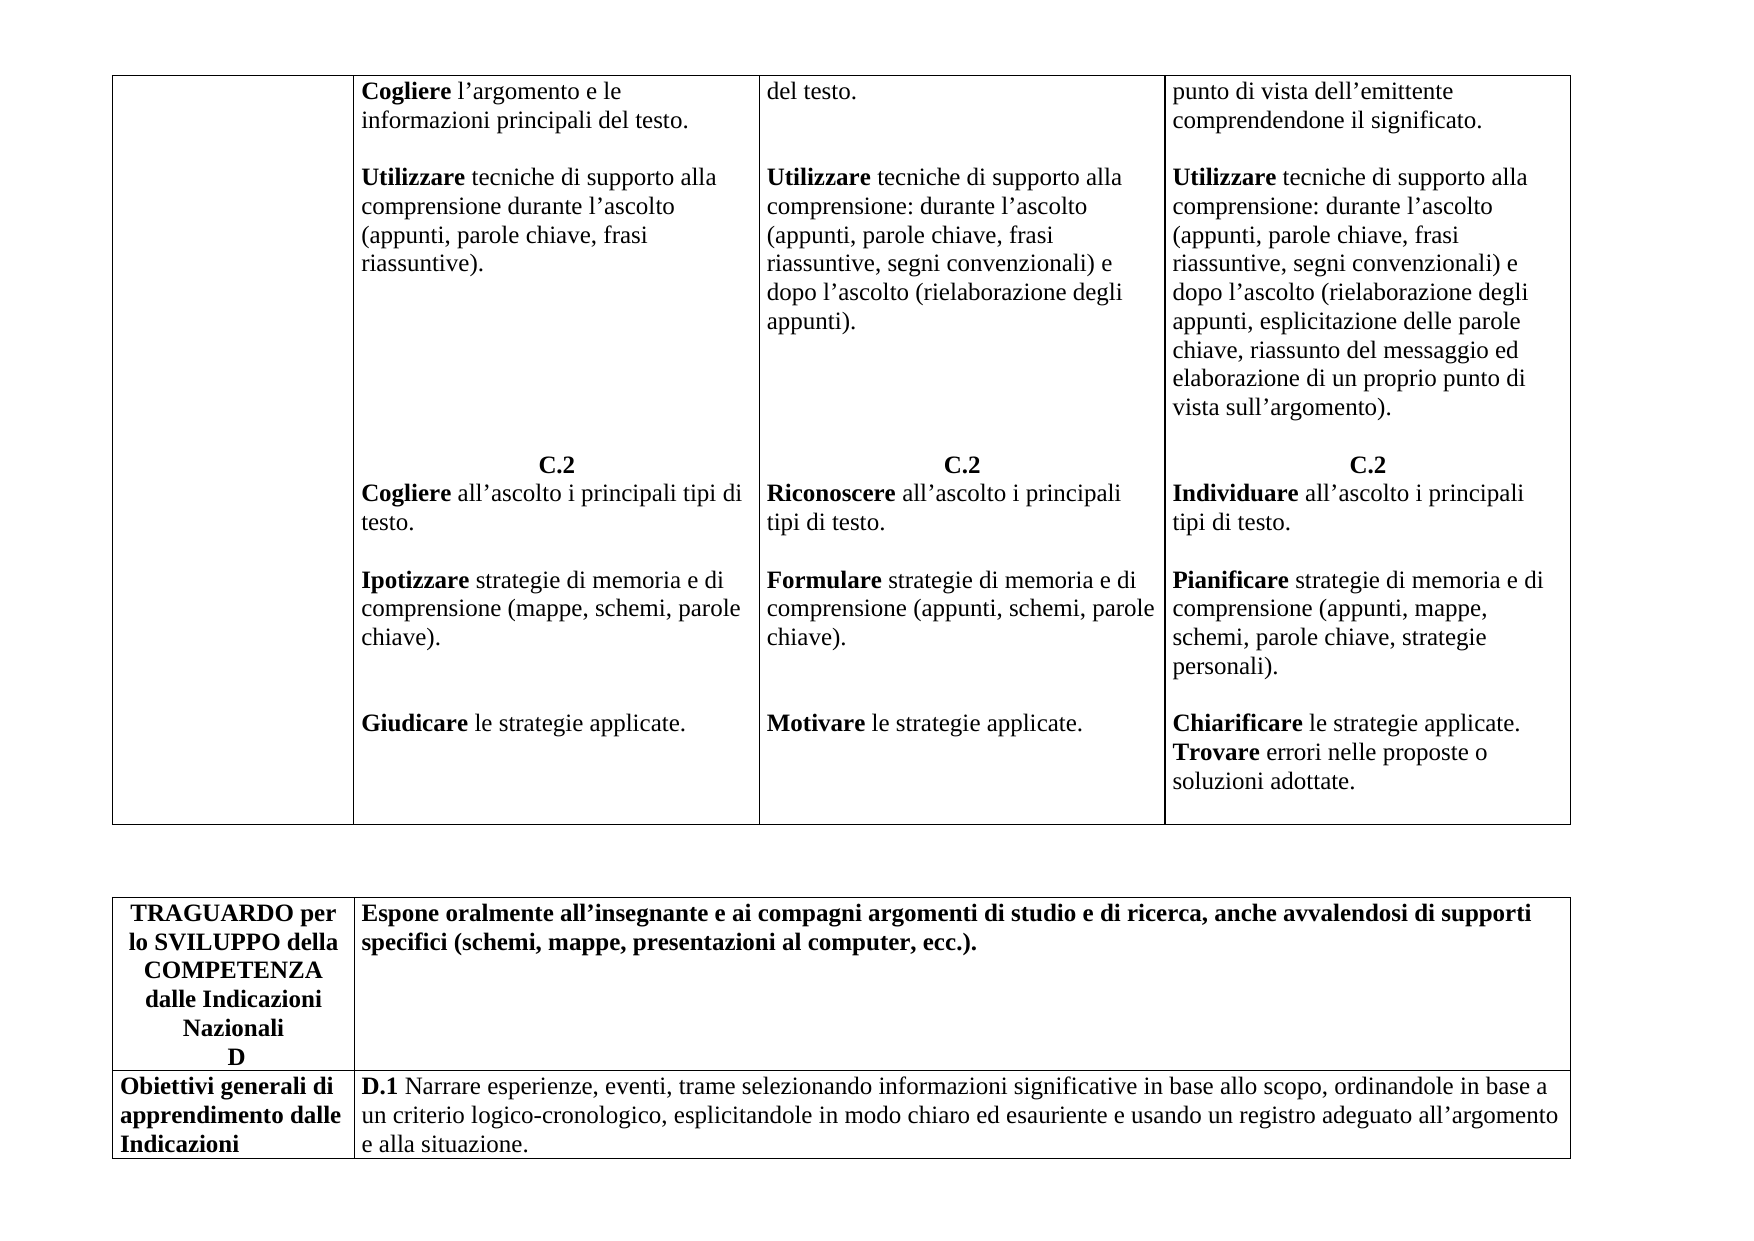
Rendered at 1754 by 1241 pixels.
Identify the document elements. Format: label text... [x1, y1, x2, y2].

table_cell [113, 1071, 354, 1158]
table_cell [354, 76, 759, 823]
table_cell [1166, 76, 1570, 823]
table_header Espone oralmente all’insegnante e ai compagni argomenti di studio e di ricerca, anche avvalendosi di supporti specifici (schemi, mappe, presentazioni al computer, ecc.). [355, 898, 1570, 1070]
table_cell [355, 1071, 1570, 1158]
table_header TRAGUARDO per lo SVILUPPO della COMPETENZA dalle Indicazioni Nazionali D [113, 898, 354, 1070]
table_cell [113, 76, 353, 823]
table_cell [760, 76, 1164, 823]
